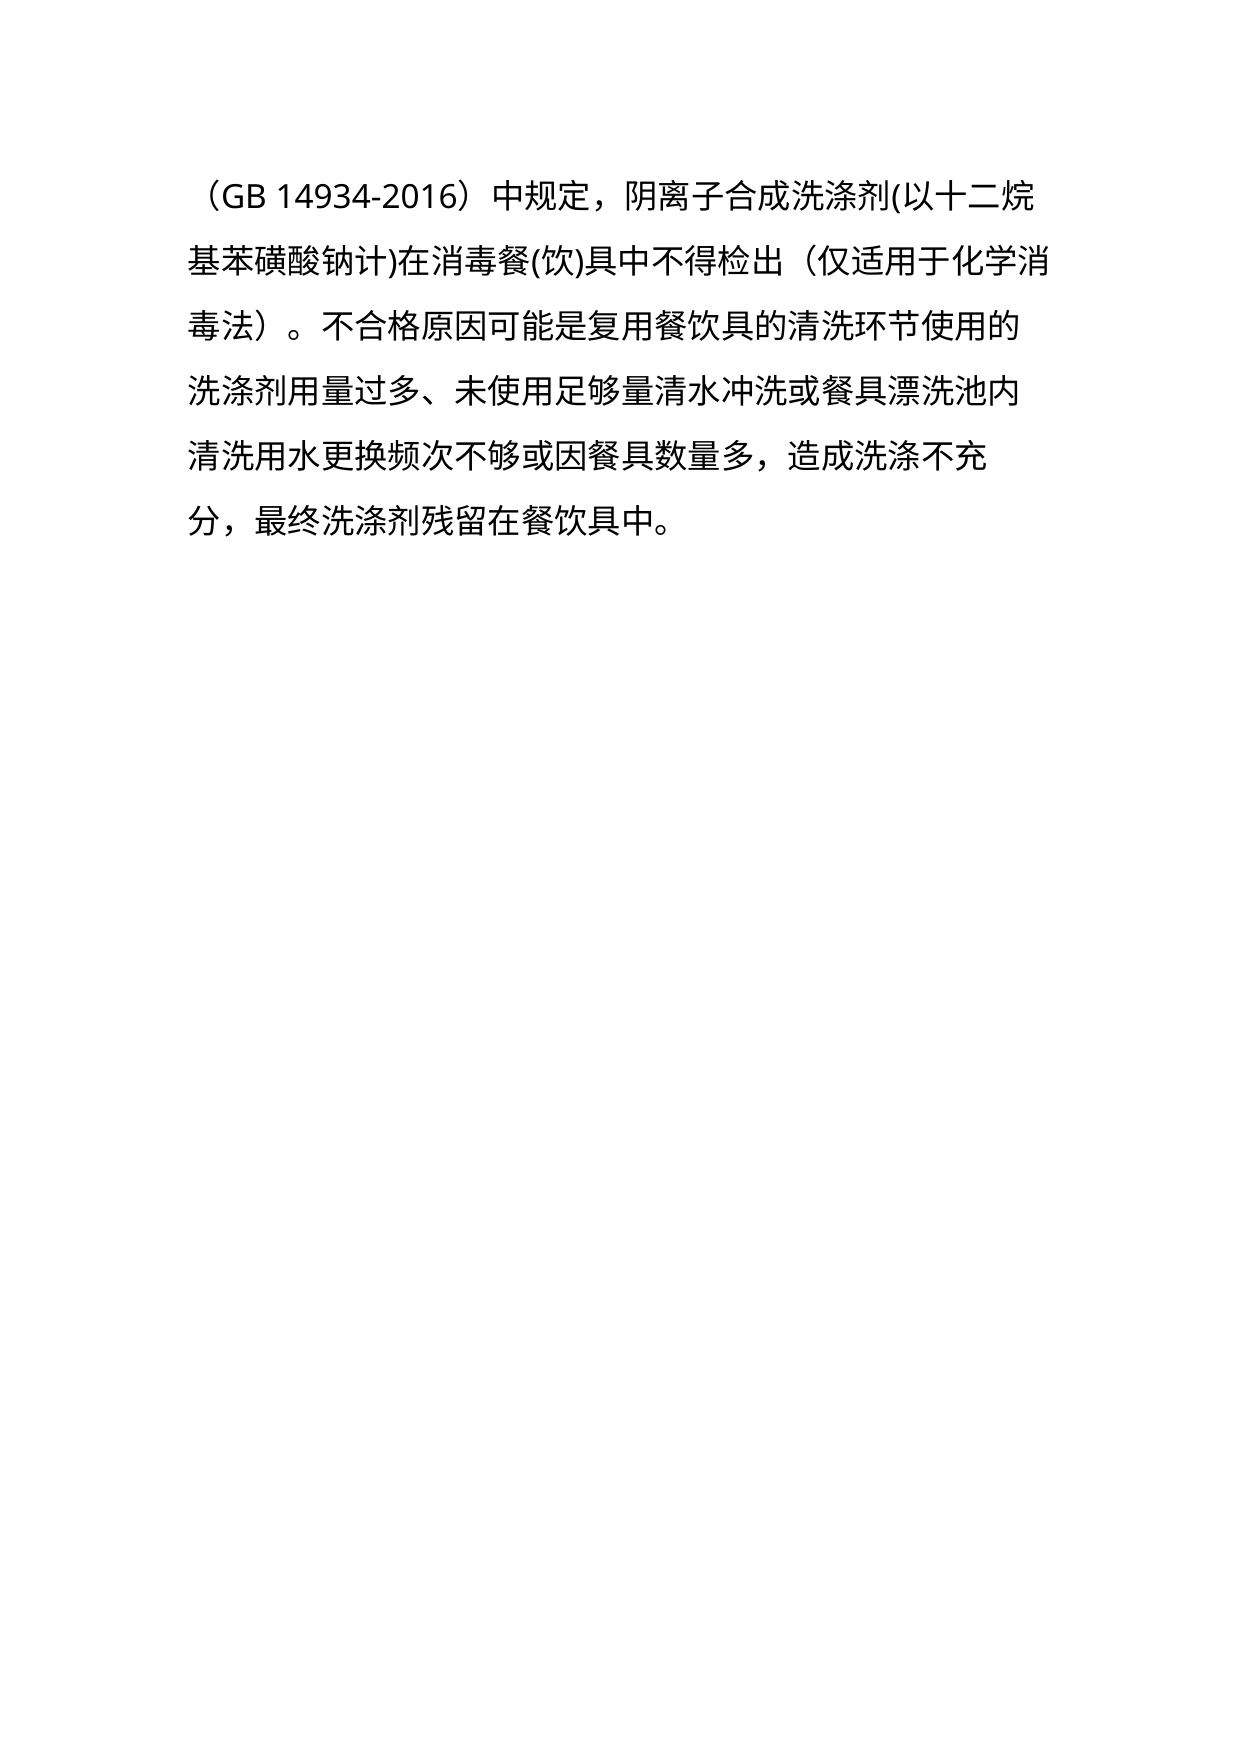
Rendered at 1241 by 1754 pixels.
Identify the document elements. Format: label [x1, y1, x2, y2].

text [187, 162, 1053, 552]
